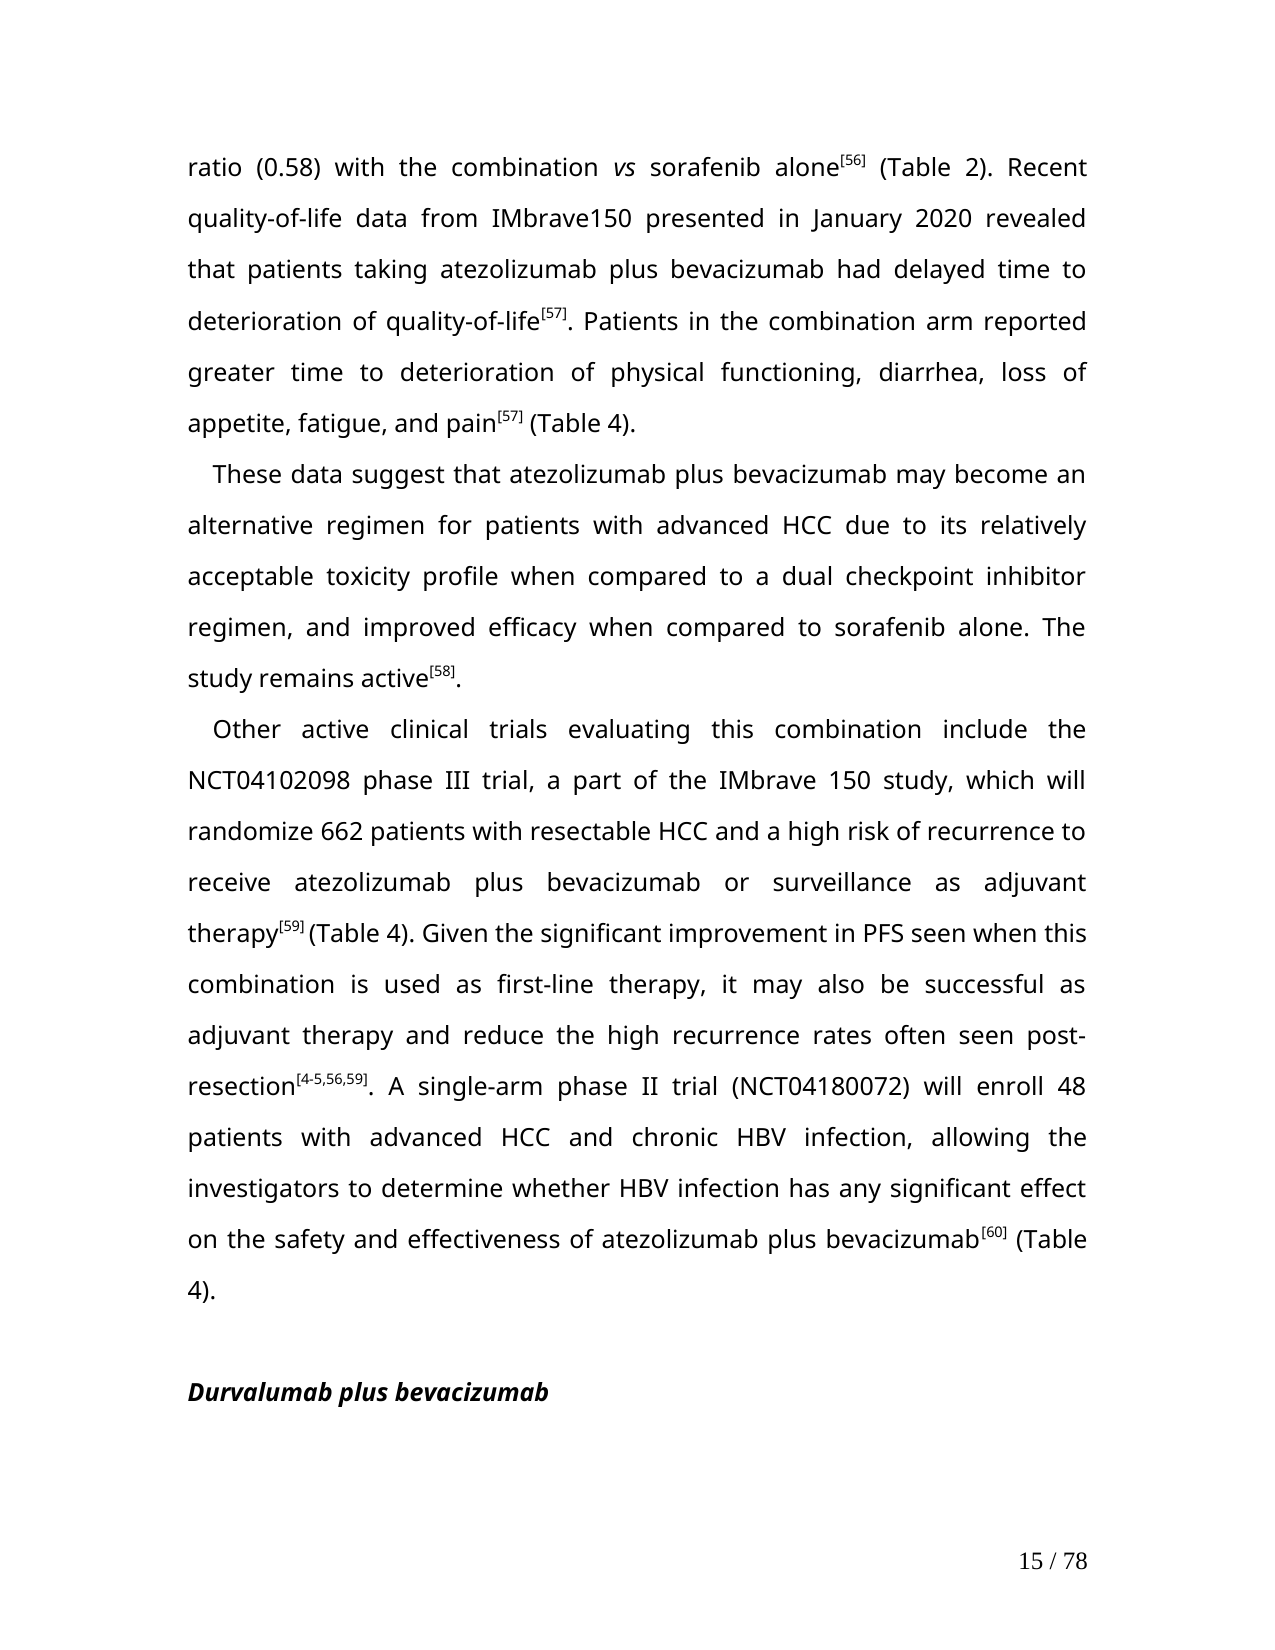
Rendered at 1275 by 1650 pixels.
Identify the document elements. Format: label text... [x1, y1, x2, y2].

text Other active clinical trials evaluating this combination include the NCT04102098 phase III trial, a part of the IMbrave 150 study, which will randomize 662 patients with resectable HCC and a high risk of recurrence to receive atezolizumab plus bevacizumab or surveillance as adjuvant therapy[59] (Table 4). Given the significant improvement in PFS seen when this combination is used as first-line therapy, it may also be successful as adjuvant therapy and reduce the high recurrence rates often seen post-resection[4-5,56,59]. A single-arm phase II trial (NCT04180072) will enroll 48 patients with advanced HCC and chronic HBV infection, allowing the investigators to determine whether HBV infection has any significant effect on the safety and effectiveness of atezolizumab plus bevacizumab[60] (Table 4). [187, 711, 1087, 1307]
text These data suggest that atezolizumab plus bevacizumab may become an alternative regimen for patients with advanced HCC due to its relatively acceptable toxicity profile when compared to a dual checkpoint inhibitor regimen, and improved efficacy when compared to sorafenib alone. The study remains active[58]. [187, 456, 1087, 694]
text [187, 150, 1087, 439]
text Durvalumab plus bevacizumab [187, 1375, 1087, 1409]
